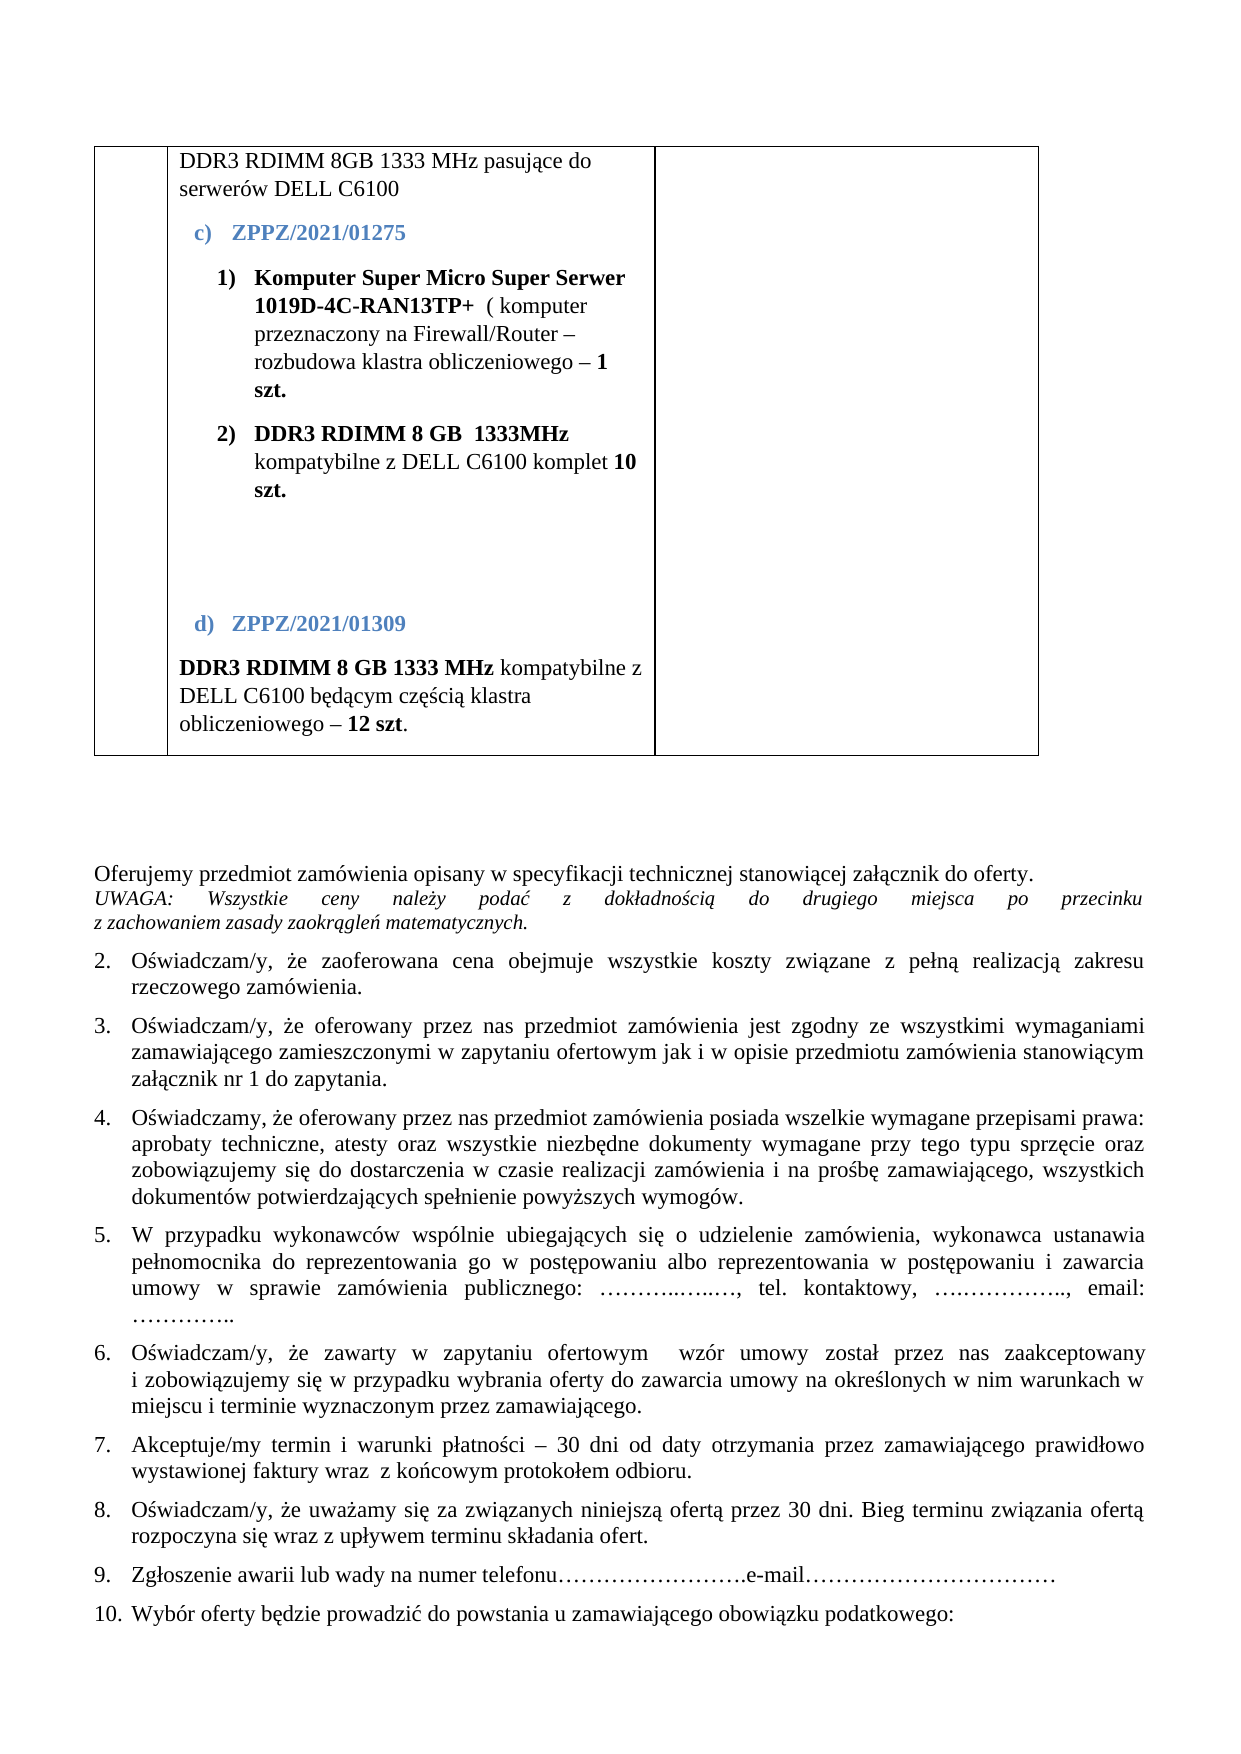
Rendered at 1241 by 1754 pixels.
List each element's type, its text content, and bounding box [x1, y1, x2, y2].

text Oferujemy przedmiot zamówienia opisany w specyfikacji technicznej stanowiącej załącznik do oferty. [94, 860, 1146, 886]
list Zgłoszenie awarii lub wady na numer telefonu…………………….e-mail…………………………… [94, 1561, 1146, 1588]
table_cell [95, 147, 167, 755]
table_cell [656, 147, 1038, 755]
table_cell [168, 147, 654, 755]
list Wybór oferty będzie prowadzić do powstania u zamawiającego obowiązku podatkowego: [94, 1600, 1146, 1627]
list Akceptuje/my termin i warunki płatności – 30 dni od daty otrzymania przez zamawiającego prawidłowo wystawionej faktury wraz z końcowym protokołem odbioru. [94, 1431, 1146, 1484]
list W przypadku wykonawców wspólnie ubiegających się o udzielenie zamówienia, wykonawca ustanawia pełnomocnika do reprezentowania go w postępowaniu albo reprezentowania w postępowaniu i zawarcia umowy w sprawie zamówienia publicznego: ………..…..…, tel. kontaktowy, ….………….., email:………….. [94, 1222, 1146, 1327]
list Oświadczam/y, że oferowany przez nas przedmiot zamówienia jest zgodny ze wszystkimi wymaganiami zamawiającego zamieszczonymi w zapytaniu ofertowym jak i w opisie przedmiotu zamówienia stanowiącym załącznik nr 1 do zapytania. [94, 1012, 1146, 1091]
list Oświadczam/y, że zaoferowana cena obejmuje wszystkie koszty związane z pełną realizacją zakresu rzeczowego zamówienia. [94, 947, 1146, 999]
list Oświadczam/y, że uważamy się za związanych niniejszą ofertą przez 30 dni. Bieg terminu związania ofertą rozpoczyna się wraz z upływem terminu składania ofert. [94, 1496, 1146, 1549]
text UWAGA: Wszystkie ceny należy podać z dokładnością do drugiego miejsca po przecinku z zachowaniem zasady zaokrągleń matematycznych. [94, 886, 1146, 934]
list Oświadczamy, że oferowany przez nas przedmiot zamówienia posiada wszelkie wymagane przepisami prawa: aprobaty techniczne, atesty oraz wszystkie niezbędne dokumenty wymagane przy tego typu sprzęcie oraz zobowiązujemy się do dostarczenia w czasie realizacji zamówienia i na prośbę zamawiającego, wszystkich dokumentów potwierdzających spełnienie powyższych wymogów. [94, 1104, 1146, 1209]
list Oświadczam/y, że zawarty w zapytaniu ofertowym wzór umowy został przez nas zaakceptowany i zobowiązujemy się w przypadku wybrania oferty do zawarcia umowy na określonych w nim warunkach w miejscu i terminie wyznaczonym przez zamawiającego. [94, 1339, 1146, 1418]
